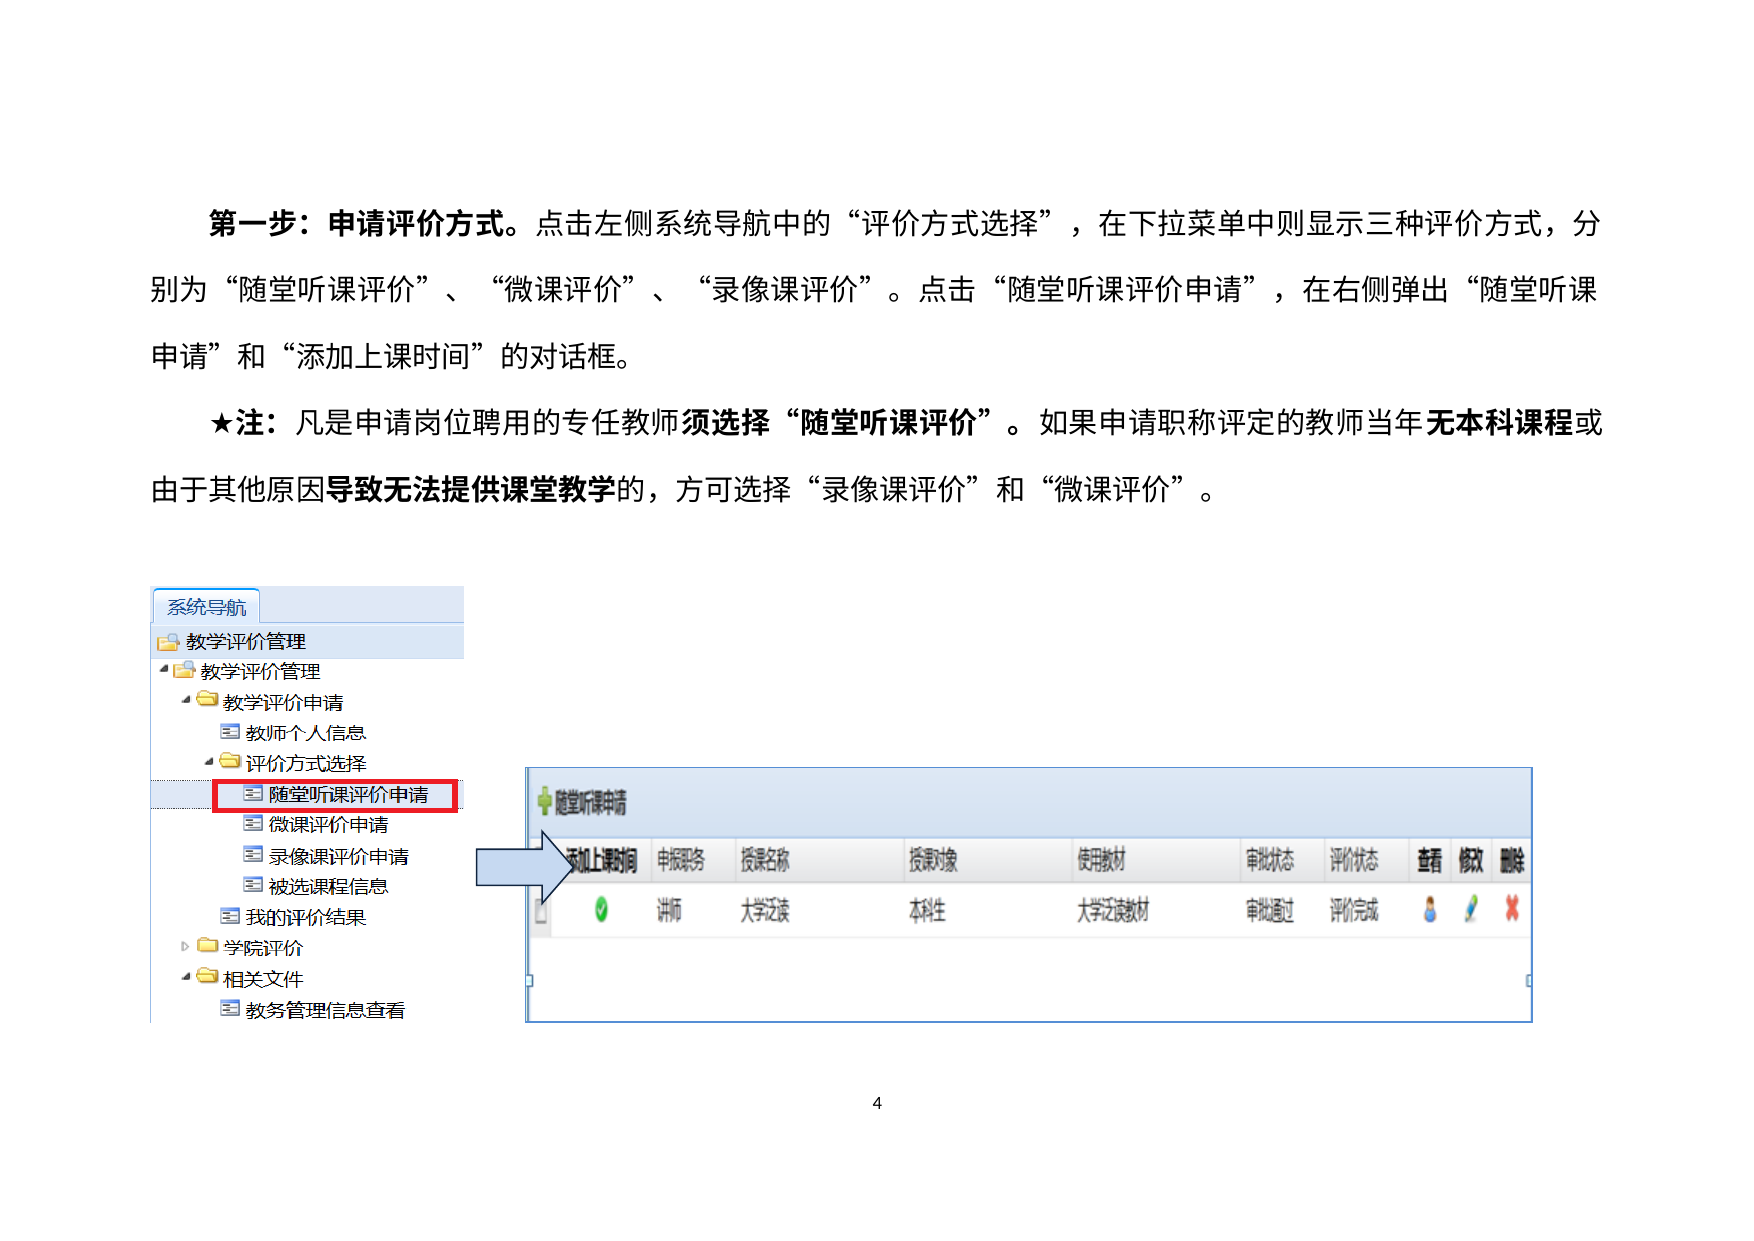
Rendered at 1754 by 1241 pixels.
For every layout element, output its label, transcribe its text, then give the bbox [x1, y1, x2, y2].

text ★注：凡是申请岗位聘用的专任教师须选择“随堂听课评价”。如果申请职称评定的教师当年无本科课程或由于其他原因导致无法提供课堂教学的，方可选择“录像课评价”和“微课评价”。 [150, 387, 1604, 520]
picture [150, 586, 464, 1023]
text 第一步：申请评价方式。点击左侧系统导航中的“评价方式选择”，在下拉菜单中则显示三种评价方式，分别为“随堂听课评价”、“微课评价”、“录像课评价”。点击“随堂听课评价申请”，在右侧弹出“随堂听课申请”和“添加上课时间”的对话框。 [150, 188, 1604, 387]
picture [526, 768, 1531, 1021]
